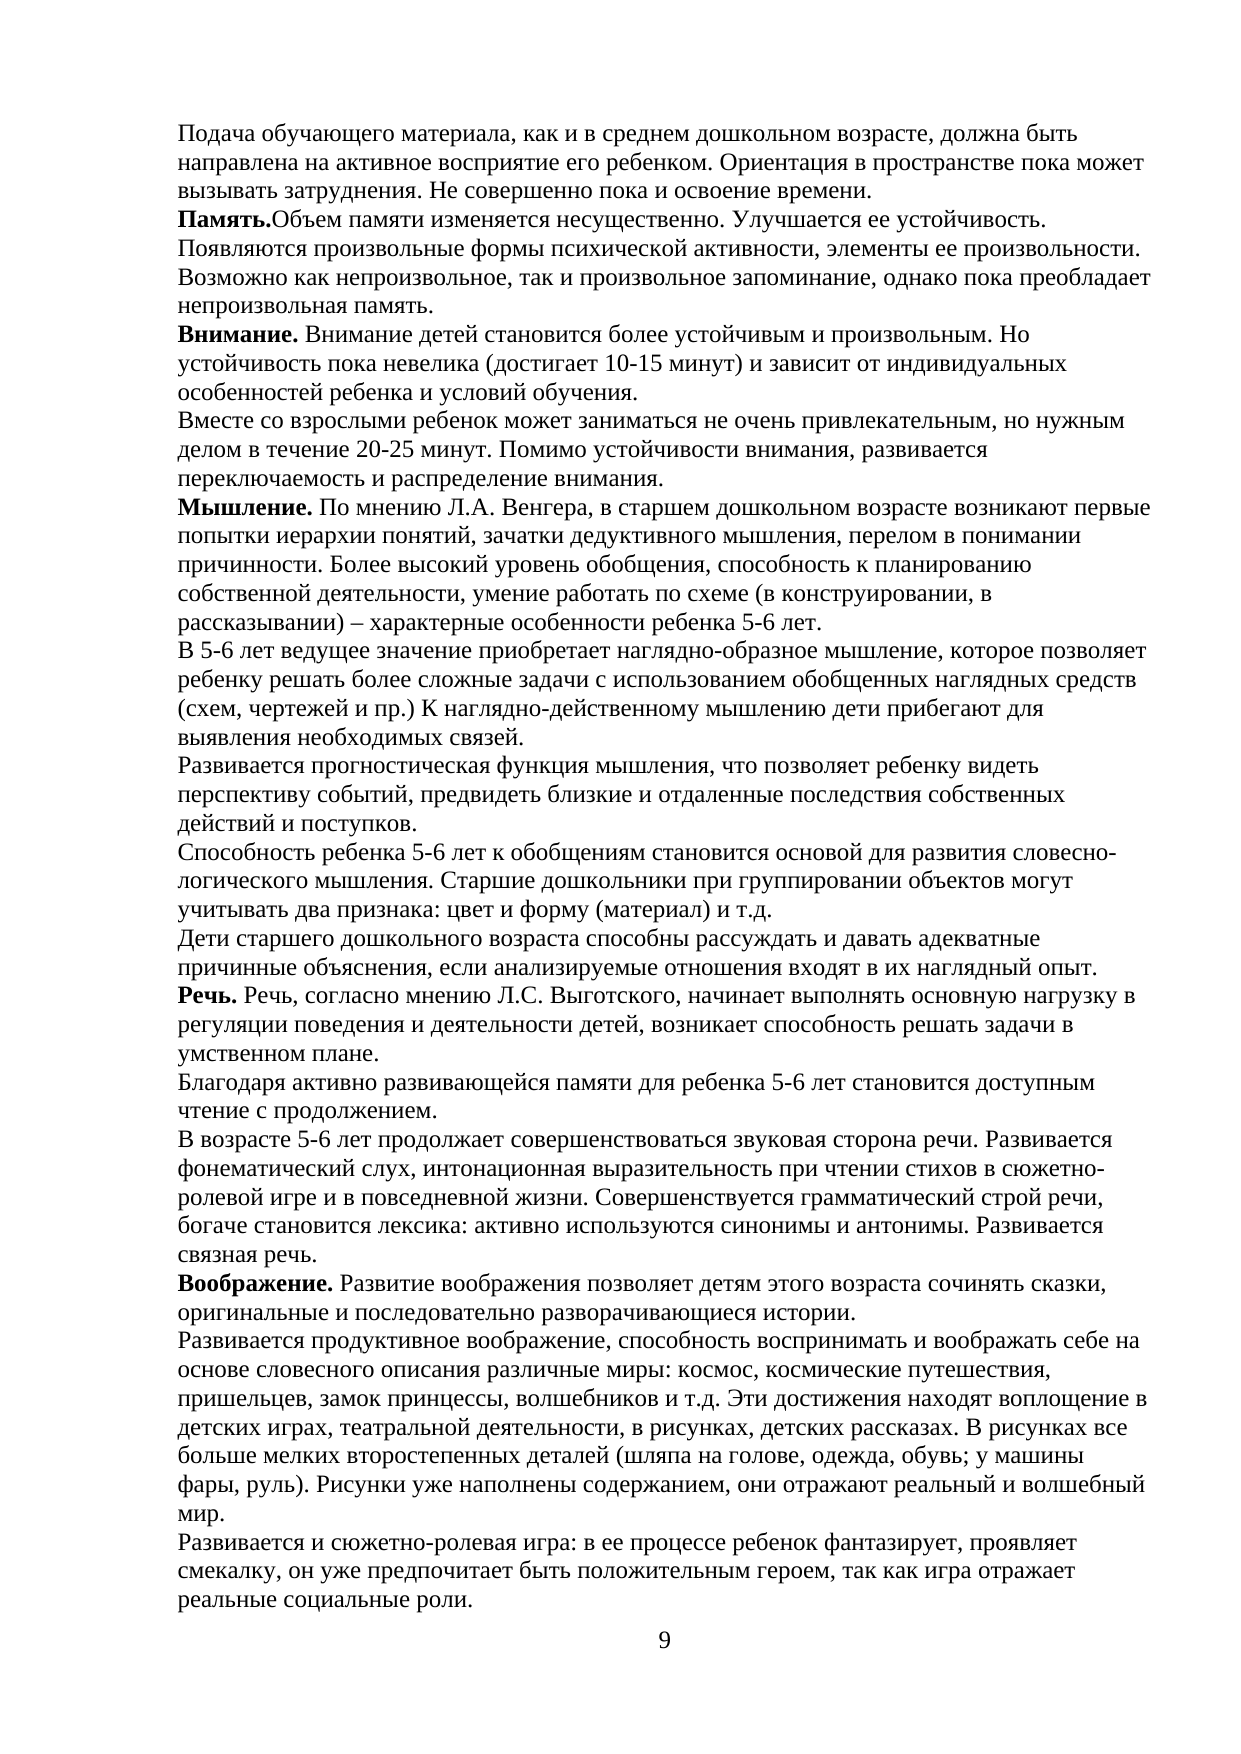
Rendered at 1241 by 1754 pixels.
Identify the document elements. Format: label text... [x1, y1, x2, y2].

text Развивается продуктивное воображение, способность воспринимать и воображать себе на основе словесного описания различные миры: космос, космические путешествия, пришельцев, замок принцессы, волшебников и т.д. Эти достижения находят воплощение в детских играх, театральной деятельности, в рисунках, детских рассказах. В рисунках все больше мелких второстепенных деталей (шляпа на голове, одежда, обувь; у машины фары, руль). Рисунки уже наполнены содержанием, они отражают реальный и волшебный мир. [177, 1326, 1152, 1527]
text Благодаря активно развивающейся памяти для ребенка 5-6 лет становится доступным чтение с продолжением. [177, 1067, 1152, 1124]
text Способность ребенка 5-6 лет к обобщениям становится основой для развития словесно-логического мышления. Старшие дошкольники при группировании объектов могут учитывать два признака: цвет и форму (материал) и т.д. [177, 837, 1152, 923]
text Речь. Речь, согласно мнению Л.С. Выготского, начинает выполнять основную нагрузку в регуляции поведения и деятельности детей, возникает способность решать задачи в умственном плане. [177, 981, 1152, 1067]
text Развивается прогностическая функция мышления, что позволяет ребенку видеть перспективу событий, предвидеть близкие и отдаленные последствия собственных действий и поступков. [177, 751, 1152, 837]
text Мышление. По мнению Л.А. Венгера, в старшем дошкольном возрасте возникают первые попытки иерархии понятий, зачатки дедуктивного мышления, перелом в понимании причинности. Более высокий уровень обобщения, способность к планированию собственной деятельности, умение работать по схеме (в конструировании, в рассказывании) – характерные особенности ребенка 5-6 лет. [177, 492, 1152, 636]
text В возрасте 5-6 лет продолжает совершенствоваться звуковая сторона речи. Развивается фонематический слух, интонационная выразительность при чтении стихов в сюжетно-ролевой игре и в повседневной жизни. Совершенствуется грамматический строй речи, богаче становится лексика: активно используются синонимы и антонимы. Развивается связная речь. [177, 1124, 1152, 1268]
text Дети старшего дошкольного возраста способны рассуждать и давать адекватные причинные объяснения, если анализируемые отношения входят в их наглядный опыт. [177, 923, 1152, 981]
text Внимание. Внимание детей становится более устойчивым и произвольным. Но устойчивость пока невелика (достигает 10-15 минут) и зависит от индивидуальных особенностей ребенка и условий обучения. [177, 319, 1152, 406]
text В 5-6 лет ведущее значение приобретает наглядно-образное мышление, которое позволяет ребенку решать более сложные задачи с использованием обобщенных наглядных средств (схем, чертежей и пр.) К наглядно-действенному мышлению дети прибегают для выявления необходимых связей. [177, 636, 1152, 751]
text Развивается и сюжетно-ролевая игра: в ее процессе ребенок фантазирует, проявляет смекалку, он уже предпочитает быть положительным героем, так как игра отражает реальные социальные роли. [177, 1527, 1152, 1613]
text Вместе со взрослыми ребенок может заниматься не очень привлекательным, но нужным делом в течение 20-25 минут. Помимо устойчивости внимания, развивается переключаемость и распределение внимания. [177, 406, 1152, 492]
text Память.Объем памяти изменяется несущественно. Улучшается ее устойчивость. Появляются произвольные формы психической активности, элементы ее произвольности. Возможно как непроизвольное, так и произвольное запоминание, однако пока преобладает непроизвольная память. [177, 204, 1152, 319]
text Подача обучающего материала, как и в среднем дошкольном возрасте, должна быть направлена на активное восприятие его ребенком. Ориентация в пространстве пока может вызывать затруднения. Не совершенно пока и освоение времени. [177, 118, 1152, 204]
text Воображение. Развитие воображения позволяет детям этого возраста сочинять сказки, оригинальные и последовательно разворачивающиеся истории. [177, 1268, 1152, 1326]
